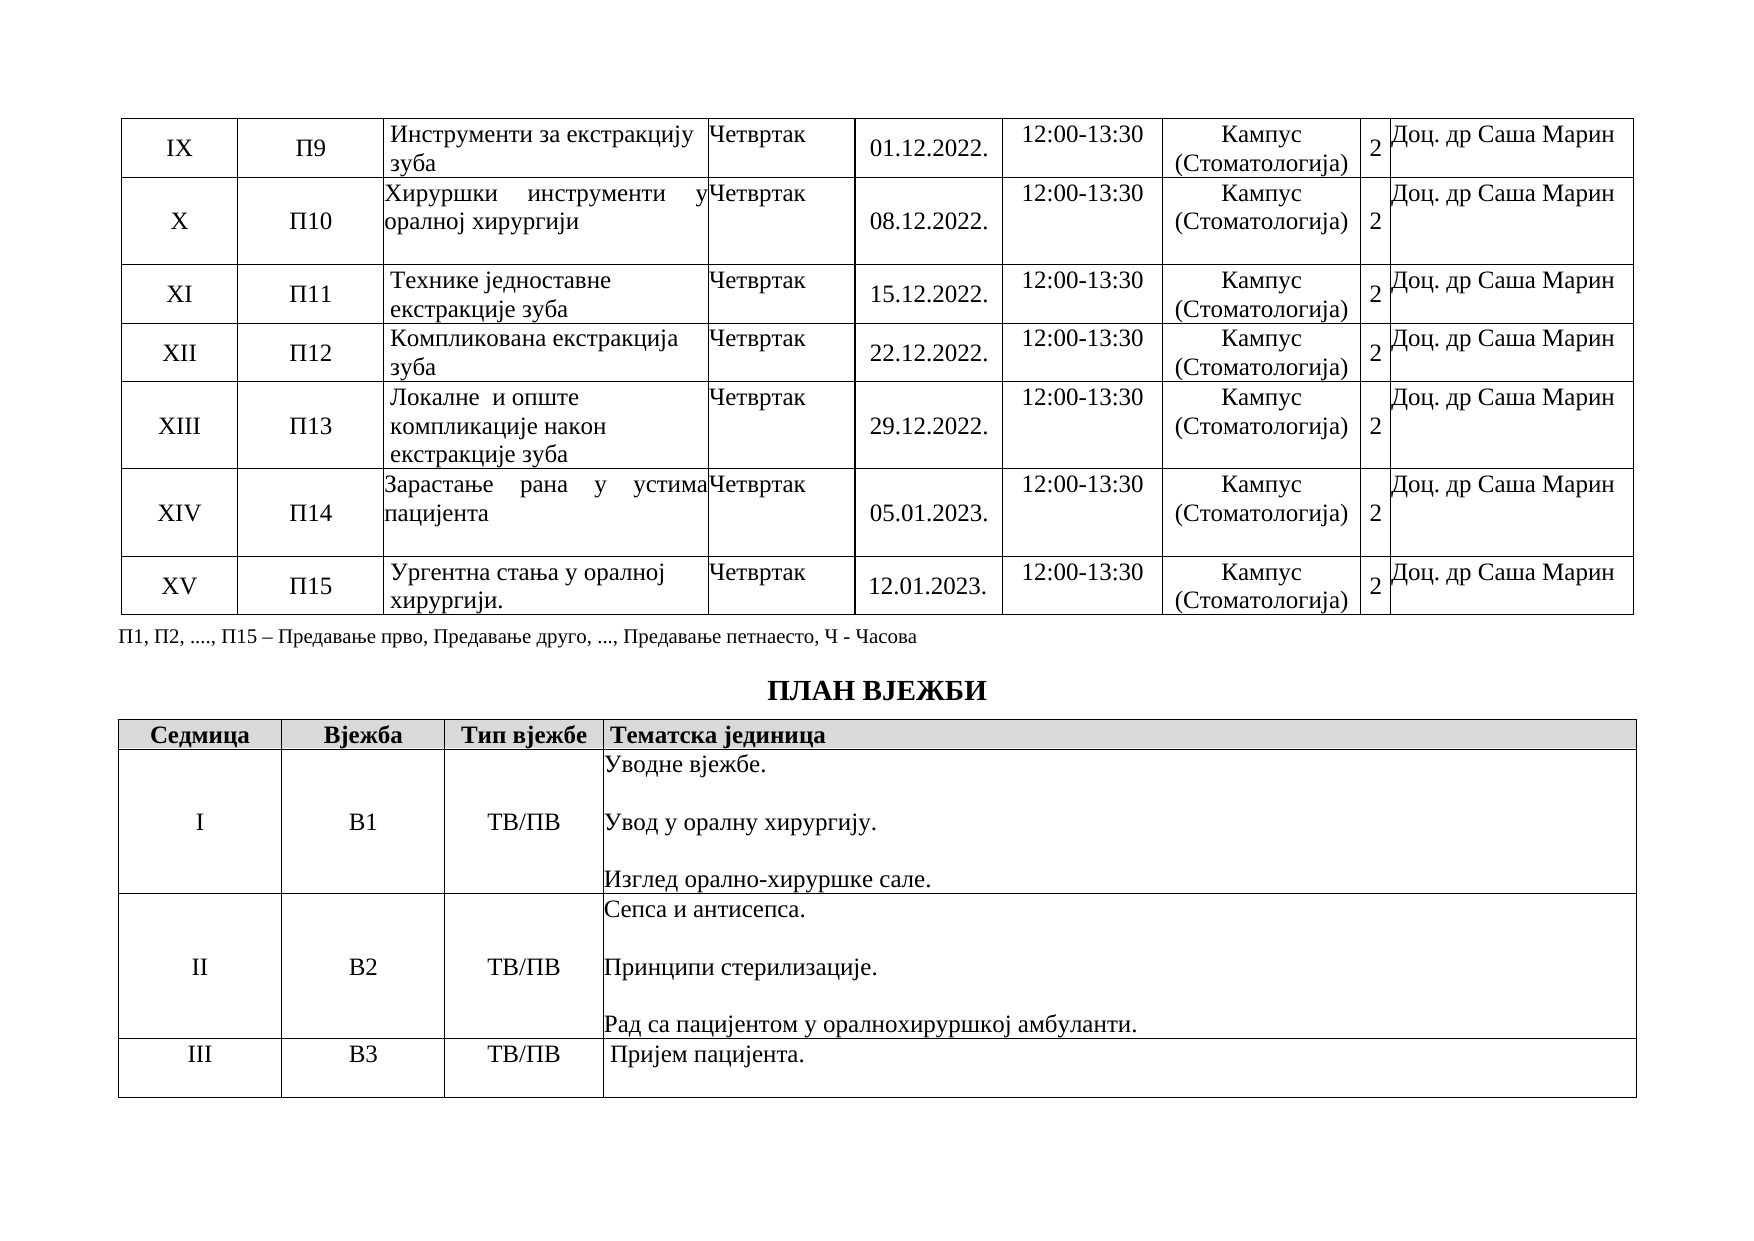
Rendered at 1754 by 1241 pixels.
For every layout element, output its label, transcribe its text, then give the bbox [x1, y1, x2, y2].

table_header Вјежба [282, 720, 444, 748]
table_header Седмица [119, 720, 281, 748]
table_header Тип вјежбе [445, 720, 603, 748]
table_cell Локалне и опште компликације након екстракције зуба [384, 382, 708, 468]
table_cell XIII [122, 382, 237, 468]
table_cell 2 [1361, 469, 1390, 556]
table_cell Четвртак [709, 324, 854, 381]
table_cell 12:00-13:30 [1003, 382, 1162, 468]
table_cell Доц. др Саша Марин [1391, 382, 1633, 468]
table_cell 15.12.2022. [856, 265, 1002, 322]
table_cell Компликована екстракција зуба [384, 324, 708, 381]
table_cell Уводне вјежбе. Увод у оралну хирургију. Изглед орално-хируршке сале. [604, 750, 1636, 893]
table_cell Доц. др Саша Марин [1391, 324, 1633, 381]
table_cell Ургентна стања у оралној хирургији. [384, 557, 708, 614]
table_cell 12:00-13:30 [1003, 265, 1162, 322]
table_cell Доц. др Саша Марин [1391, 178, 1633, 264]
table_cell П11 [238, 265, 383, 322]
table_cell X [122, 178, 237, 264]
table_cell Четвртак [709, 382, 854, 468]
table_cell П10 [238, 178, 383, 264]
table_cell Кампус (Стоматологија) [1163, 324, 1360, 381]
table_cell 12:00-13:30 [1003, 557, 1162, 614]
table_cell 08.12.2022. [856, 178, 1002, 264]
table_cell Кампус (Стоматологија) [1163, 265, 1360, 322]
table_cell Кампус (Стоматологија) [1163, 178, 1360, 264]
table_cell ТВ/ПВ [445, 750, 603, 893]
table_cell Инструменти за екстракцију зуба [384, 119, 708, 177]
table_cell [604, 1039, 1636, 1097]
table_cell 2 [1361, 557, 1390, 614]
table_cell 01.12.2022. [856, 119, 1002, 177]
table_cell 2 [1361, 265, 1390, 322]
table_cell IX [122, 119, 237, 177]
table_cell В2 [282, 894, 444, 1038]
table_cell Технике једноставне екстракције зуба [384, 265, 708, 322]
table_cell XV [122, 557, 237, 614]
text П1, П2, ...., П15 – Предавање прво, Предавање друго, ..., Предавање петнаесто, Ч - Часова [118, 623, 1636, 648]
table_cell Четвртак [709, 178, 854, 264]
table_cell Четвртак [709, 469, 854, 556]
table_cell П13 [238, 382, 383, 468]
table_cell 2 [1361, 178, 1390, 264]
table_cell Кампус (Стоматологија) [1163, 382, 1360, 468]
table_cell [1163, 119, 1360, 177]
table_cell П15 [238, 557, 383, 614]
table_cell Доц. др Саша Марин [1391, 557, 1633, 614]
table_cell XII [122, 324, 237, 381]
table_cell Хируршки инструменти у оралној хирургији [384, 178, 708, 264]
table_cell II [119, 894, 281, 1038]
table_cell 12.01.2023. [856, 557, 1002, 614]
table_cell I [119, 750, 281, 893]
table_cell Зарастање рана у устима пацијента [384, 469, 708, 556]
table_cell 12:00-13:30 [1003, 178, 1162, 264]
table_cell 2 [1361, 324, 1390, 381]
table_cell П9 [238, 119, 383, 177]
table_header Тематска јединица [604, 720, 1636, 748]
table_cell Кампус (Стоматологија) [1163, 557, 1360, 614]
text ПЛАН ВЈЕЖБИ [118, 673, 1636, 706]
table_cell Четвртак [709, 557, 854, 614]
table_cell П12 [238, 324, 383, 381]
table_cell Четвртак [709, 265, 854, 322]
table_cell Сепса и антисепса. Принципи стерилизације. Рад са пацијентом у оралнохируршкој амбуланти. [604, 894, 1636, 1038]
table_cell Доц. др Саша Марин [1391, 119, 1633, 177]
table_cell 12:00-13:30 [1003, 469, 1162, 556]
table_cell 12:00-13:30 [1003, 119, 1162, 177]
table_cell III [119, 1039, 281, 1097]
table_cell XIV [122, 469, 237, 556]
table_cell Кампус (Стоматологија) [1163, 469, 1360, 556]
table_cell 12:00-13:30 [1003, 324, 1162, 381]
table_cell ТВ/ПВ [445, 894, 603, 1038]
table_cell Доц. др Саша Марин [1391, 469, 1633, 556]
table_cell 05.01.2023. [856, 469, 1002, 556]
table_cell ТВ/ПВ [445, 1039, 603, 1097]
table_cell 2 [1361, 119, 1390, 177]
table_cell П14 [238, 469, 383, 556]
table_cell В3 [282, 1039, 444, 1097]
table_cell Доц. др Саша Марин [1391, 265, 1633, 322]
table_cell 22.12.2022. [856, 324, 1002, 381]
table_cell XI [122, 265, 237, 322]
table_cell В1 [282, 750, 444, 893]
table_cell 2 [1361, 382, 1390, 468]
table_cell 29.12.2022. [856, 382, 1002, 468]
table_cell Четвртак [709, 119, 854, 177]
